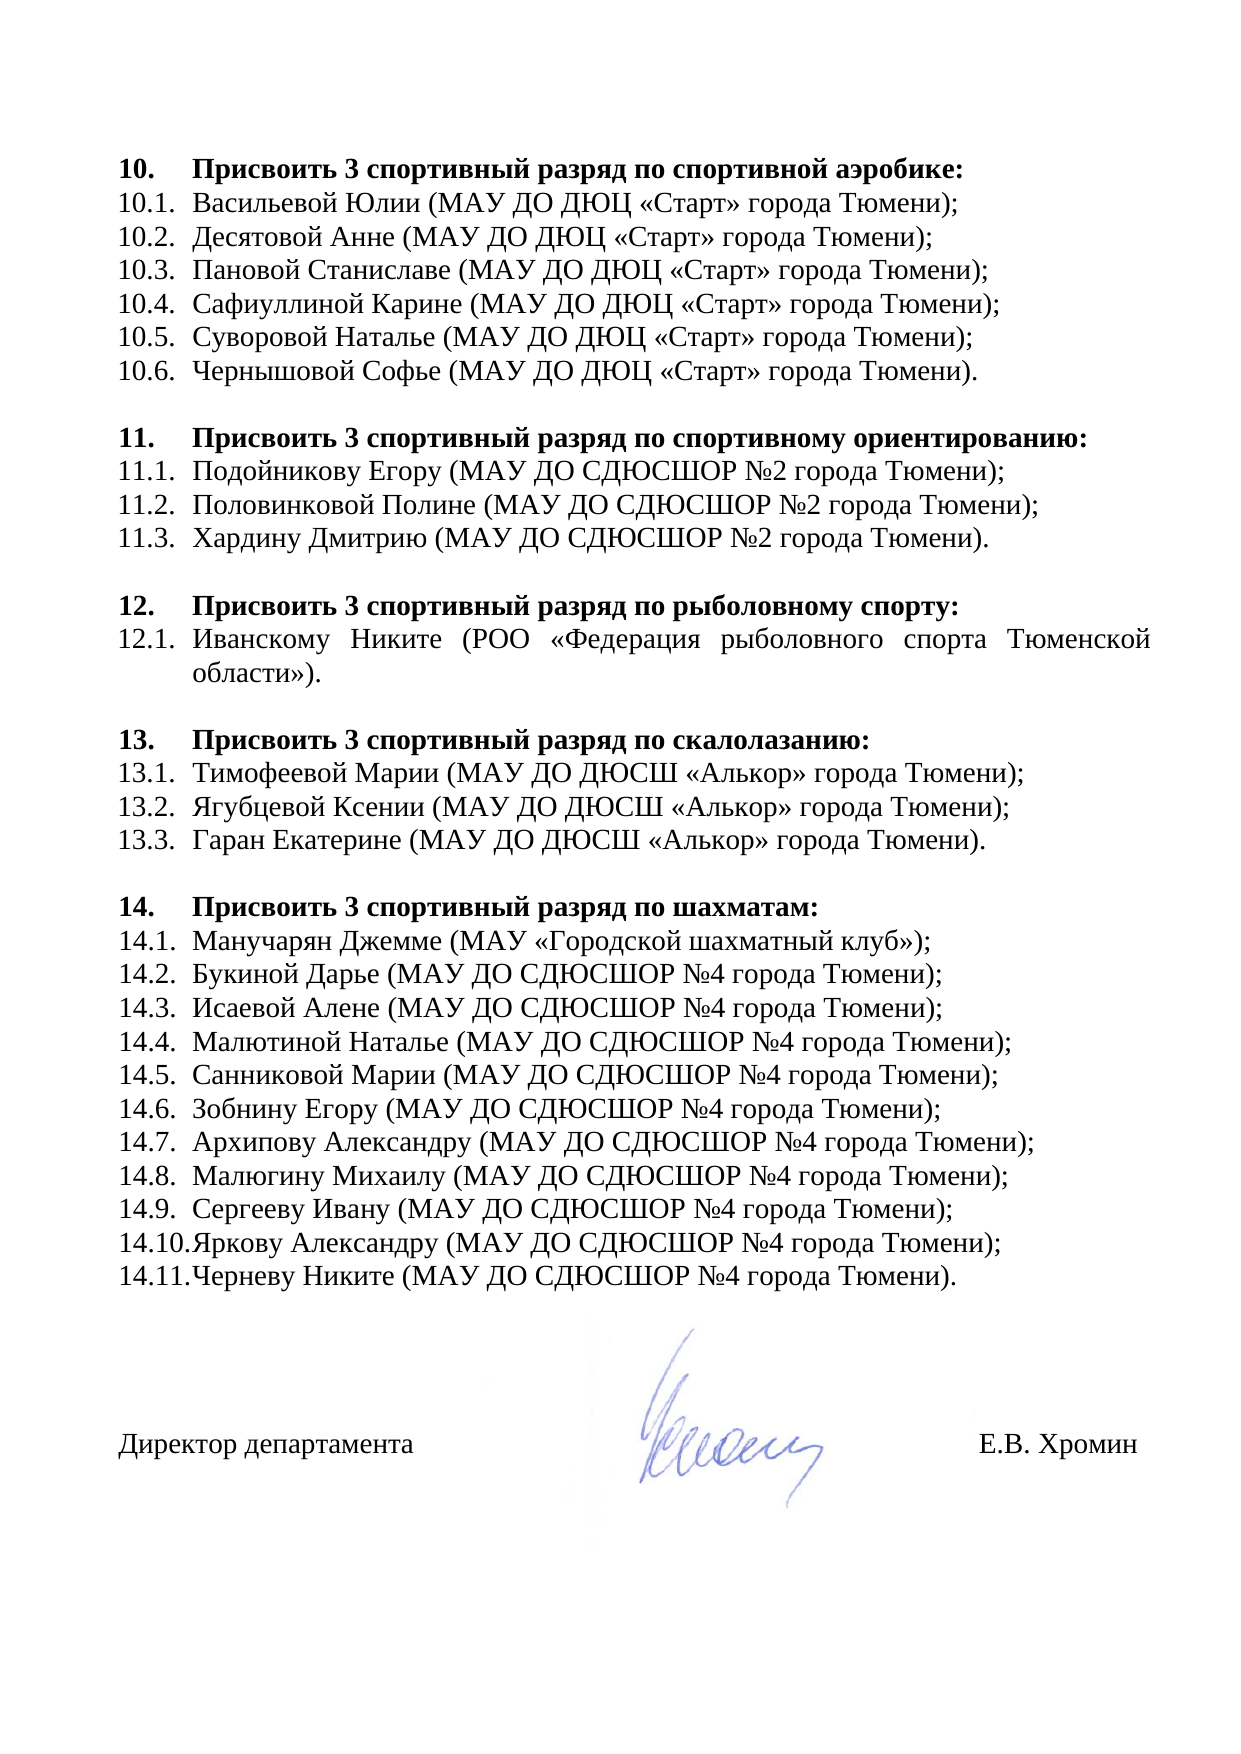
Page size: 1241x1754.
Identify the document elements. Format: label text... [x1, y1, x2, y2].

list Присвоить 3 спортивный разряд по спортивному ориентированию: [118, 420, 1152, 453]
list Зобнину Егору (МАУ ДО СДЮСШОР №4 города Тюмени); [118, 1091, 1152, 1124]
list Гаран Екатерине (МАУ ДО ДЮСШ «Алькор» города Тюмени). [117, 822, 1152, 856]
list Малюгину Михаилу (МАУ ДО СДЮСШОР №4 города Тюмени); [118, 1158, 1152, 1191]
list Букиной Дарье (МАУ ДО СДЮСШОР №4 города Тюмени); [118, 957, 1152, 990]
list Подойникову Егору (МАУ ДО СДЮСШОР №2 города Тюмени); [117, 453, 1152, 487]
list Архипову Александру (МАУ ДО СДЮСШОР №4 города Тюмени); [118, 1124, 1152, 1158]
picture [452, 1460, 976, 1550]
list Черневу Никите (МАУ ДО СДЮСШОР №4 города Тюмени). [118, 1258, 1152, 1292]
text Директор департамента Е.В. Хромин [118, 1426, 1152, 1460]
list Присвоить 3 спортивный разряд по шахматам: [118, 889, 1152, 923]
list Присвоить 3 спортивный разряд по спортивной аэробике: [118, 152, 1152, 185]
list Манучарян Джемме (МАУ «Городской шахматный клуб»); [118, 923, 1152, 957]
list Санниковой Марии (МАУ ДО СДЮСШОР №4 города Тюмени); [118, 1057, 1152, 1091]
list Чернышовой Софье (МАУ ДО ДЮЦ «Старт» города Тюмени). [117, 353, 1152, 386]
list Исаевой Алене (МАУ ДО СДЮСШОР №4 города Тюмени); [118, 990, 1152, 1024]
list Ягубцевой Ксении (МАУ ДО ДЮСШ «Алькор» города Тюмени); [117, 789, 1152, 822]
list Присвоить 3 спортивный разряд по рыболовному спорту: [118, 588, 1152, 621]
list Присвоить 3 спортивный разряд по скалолазанию: [118, 722, 1152, 755]
list Суворовой Наталье (МАУ ДО ДЮЦ «Старт» города Тюмени); [117, 319, 1152, 353]
list Тимофеевой Марии (МАУ ДО ДЮСШ «Алькор» города Тюмени); [117, 755, 1152, 789]
list Малютиной Наталье (МАУ ДО СДЮСШОР №4 города Тюмени); [118, 1024, 1152, 1057]
list Сергееву Ивану (МАУ ДО СДЮСШОР №4 города Тюмени); [118, 1191, 1152, 1225]
list Десятовой Анне (МАУ ДО ДЮЦ «Старт» города Тюмени); [117, 219, 1152, 252]
list Васильевой Юлии (МАУ ДО ДЮЦ «Старт» города Тюмени); [117, 185, 1152, 219]
list Иванскому Никите (РОО «Федерация рыболовного спорта Тюменской области»). [117, 621, 1152, 688]
list Половинковой Полине (МАУ ДО СДЮСШОР №2 города Тюмени); [117, 487, 1152, 521]
list Хардину Дмитрию (МАУ ДО СДЮСШОР №2 города Тюмени). [117, 521, 1152, 554]
list Яркову Александру (МАУ ДО СДЮСШОР №4 города Тюмени); [118, 1225, 1152, 1258]
list Пановой Станиславе (МАУ ДО ДЮЦ «Старт» города Тюмени); [117, 252, 1152, 286]
list Сафиуллиной Карине (МАУ ДО ДЮЦ «Старт» города Тюмени); [117, 286, 1152, 319]
picture [452, 1317, 976, 1426]
